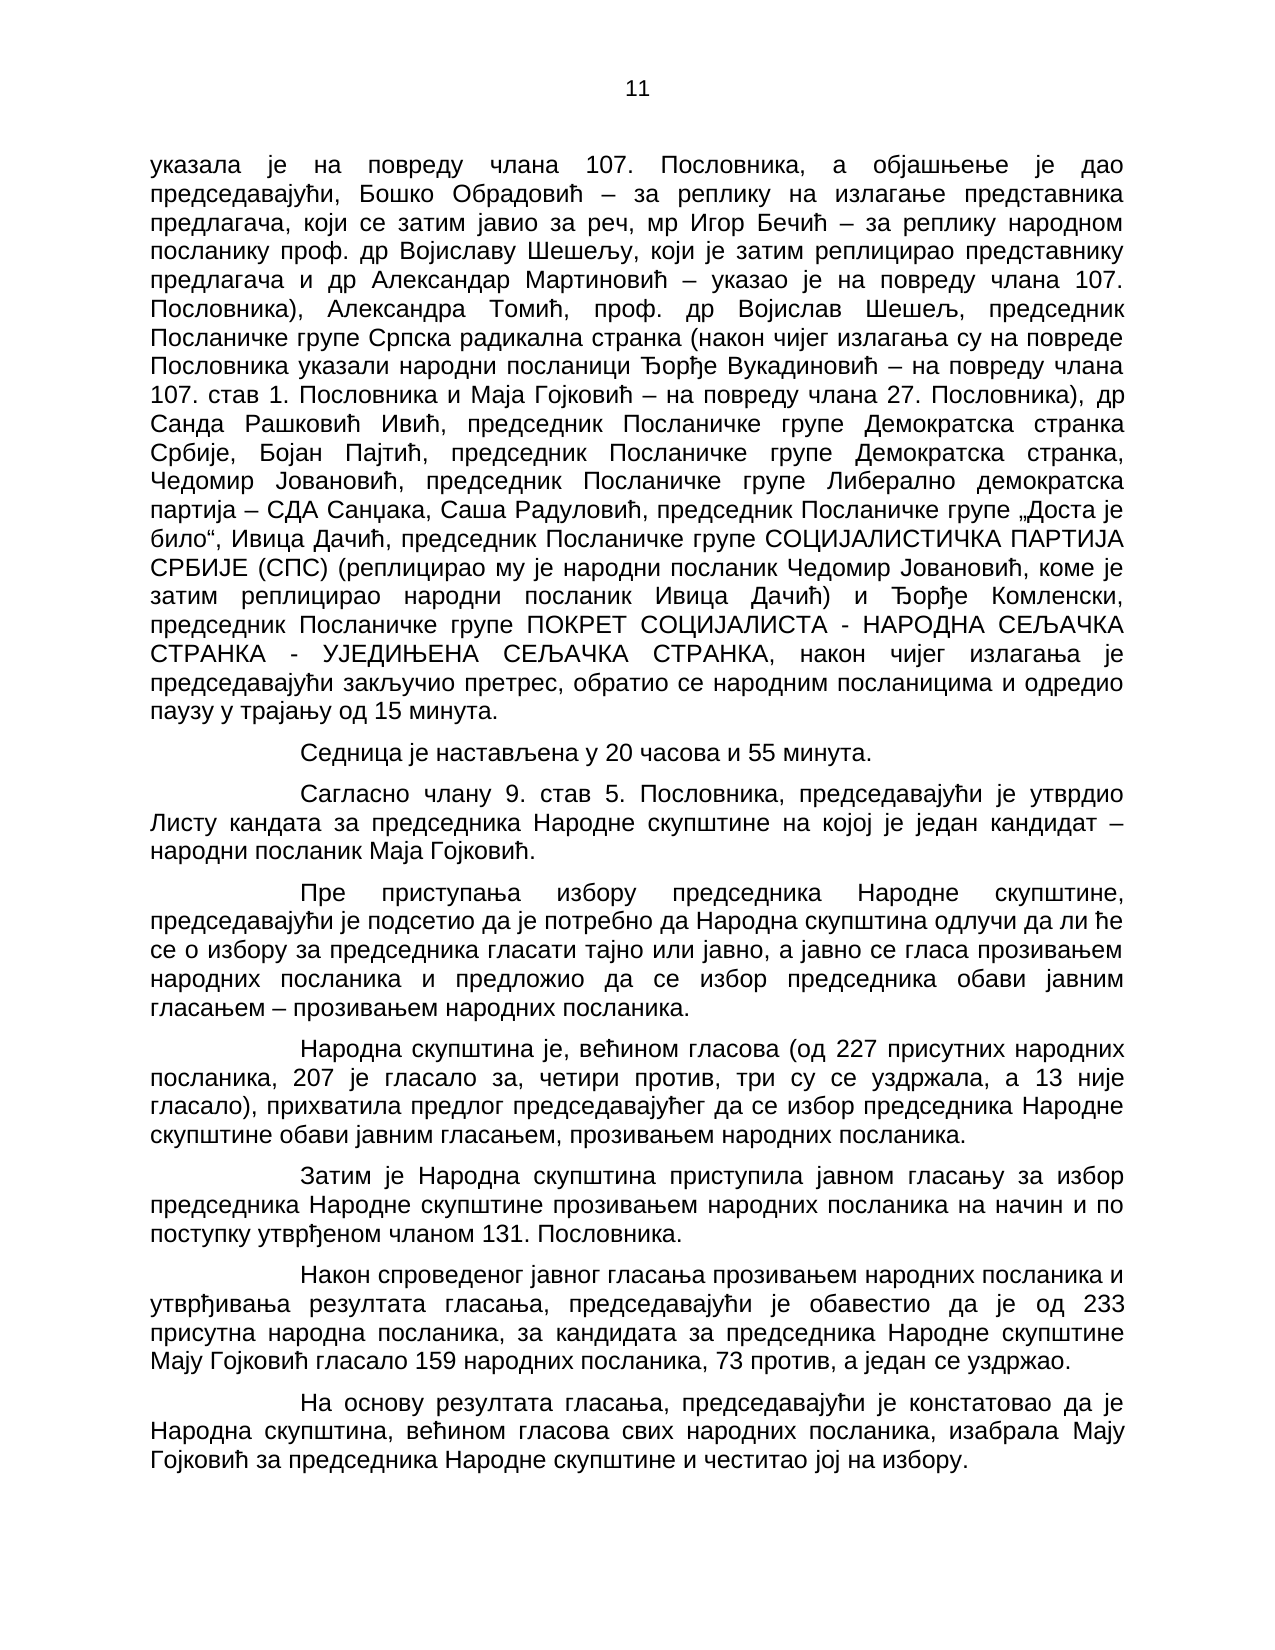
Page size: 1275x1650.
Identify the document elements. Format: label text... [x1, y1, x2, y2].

text Након спроведеног јавног гласања прозивањем народних посланика и утврђивања резултата гласања, председавајући је обавестио да је од 233 присутна народна посланика, за кандидата за председника Народне скупштине Мају Гојковић гласало 159 народних посланика, 73 против, а један се уздржао. [150, 1260, 1125, 1375]
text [150, 150, 1125, 725]
text На основу резултата гласања, председавајући је констатовао да је Народна скупштина, већином гласова свих народних посланика, изабрала Мају Гојковић за председника Народне скупштине и честитао јој на избору. [150, 1387, 1125, 1474]
text Народна скупштина је, већином гласова (од 227 присутних народних посланика, 207 је гласало за, четири против, три су се уздржала, а 13 није гласало), прихватила предлог председавајућег да се избор председника Народне скупштине обави јавним гласањем, прозивањем народних посланика. [150, 1034, 1125, 1149]
text Пре приступања избору председника Народне скупштине, председавајући је подсетио да је потребно да Народна скупштина одлучи да ли ће се о избору за председника гласати тајно или јавно, а јавно се гласа прозивањем народних посланика и предложио да се избор председника обави јавним гласањем – прозивањем народних посланика. [150, 877, 1125, 1021]
text Сагласно члану 9. став 5. Пословника, председавајући је утврдио Листу кандата за председника Народне скупштине на којој је један кандидат – народни посланик Маја Гојковић. [150, 779, 1125, 865]
text Седница је настављена у 20 часова и 55 минута. [150, 737, 1125, 766]
text Затим је Народна скупштина приступила јавном гласању за избор председника Народне скупштине прозивањем народних посланика на начин и по поступку утврђеном чланом 131. Пословника. [150, 1161, 1125, 1247]
